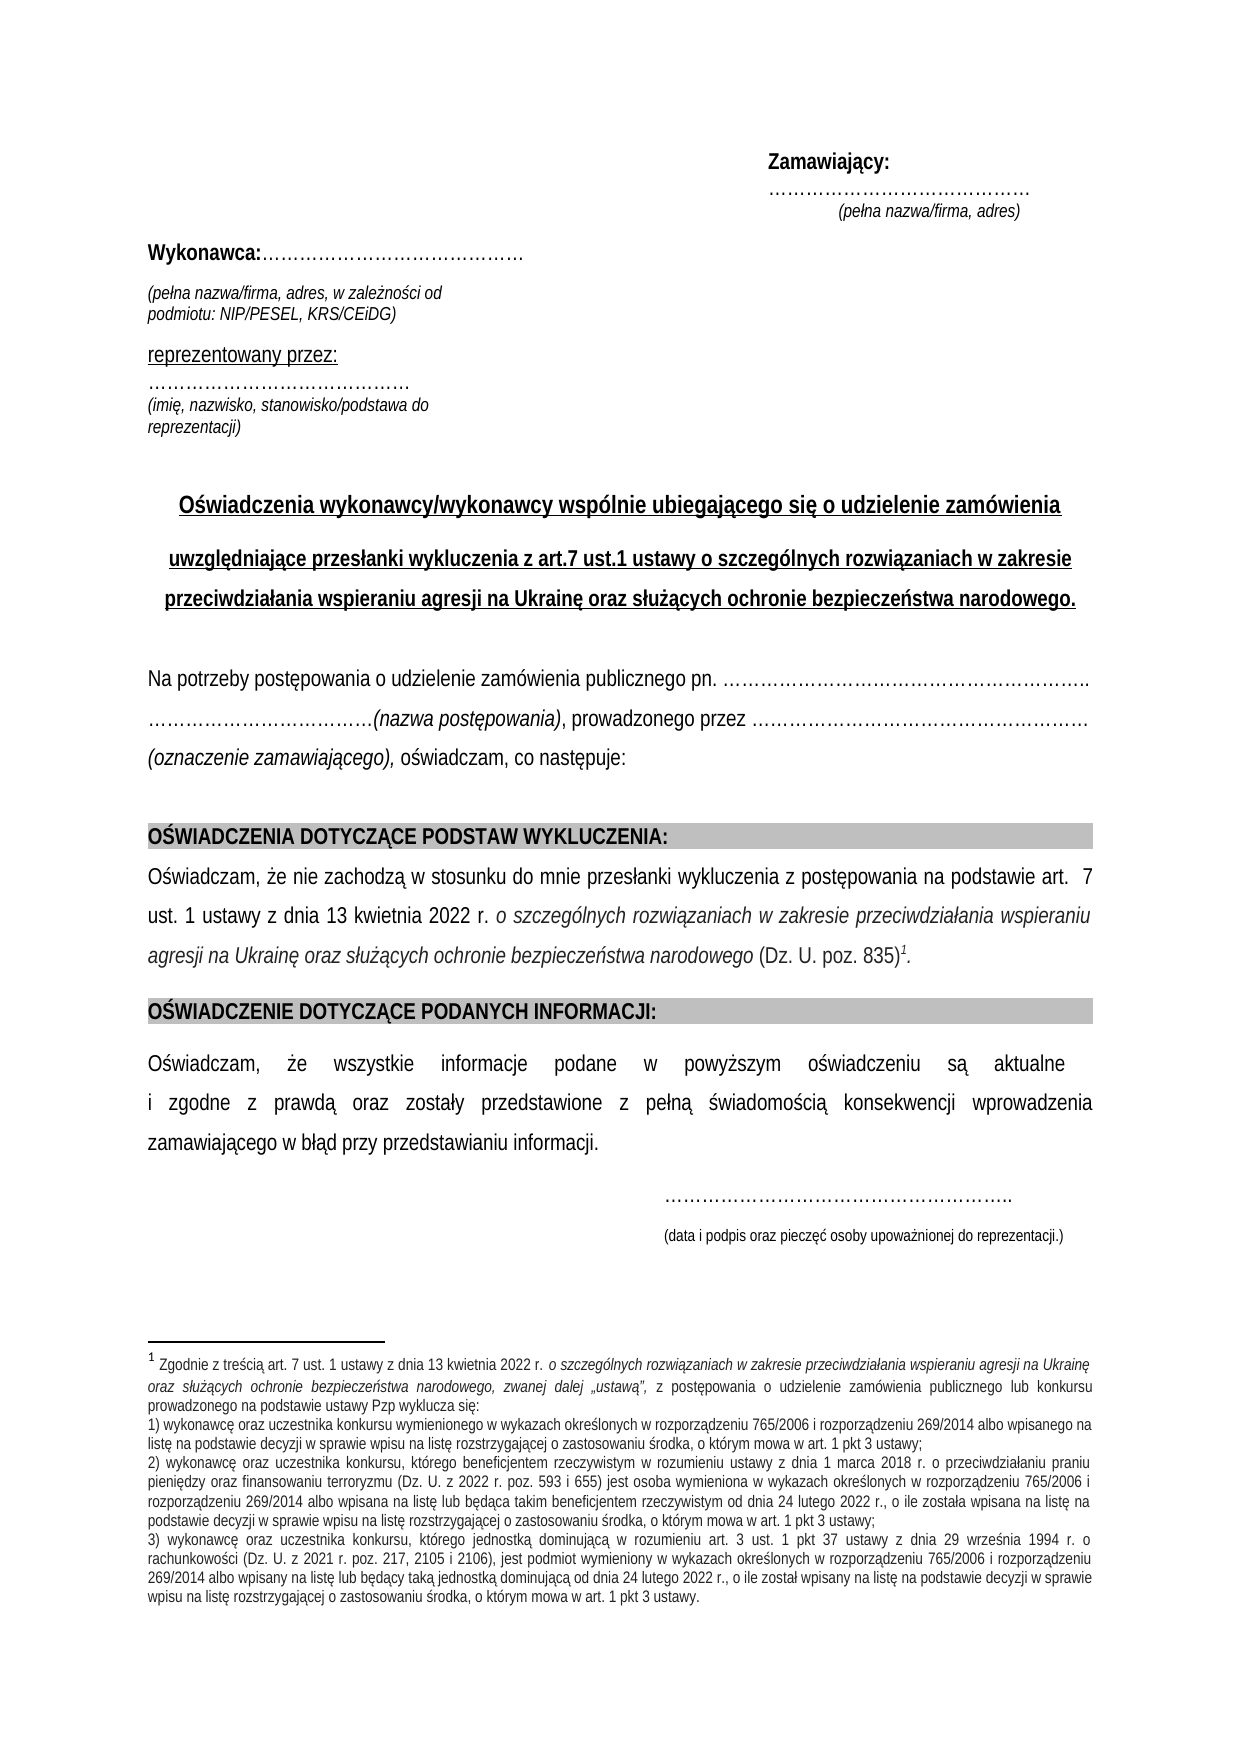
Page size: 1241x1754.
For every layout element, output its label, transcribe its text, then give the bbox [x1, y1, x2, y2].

text Oświadczam, że nie zachodzą w stosunku do mnie przesłanki wykluczenia z postępowania na podstawie art. 7 ust. 1 ustawy z dnia 13 kwietnia 2022 r. o szczególnych rozwiązaniach w zakresie przeciwdziałania wspieraniu agresji na Ukrainę oraz służących ochronie bezpieczeństwa narodowego (Dz. U. poz. 835). [148, 863, 1093, 968]
text ………………………………(nazwa postępowania), prowadzonego przez ……………………………………………… [148, 705, 1093, 731]
text ……………………………………………….. (data i podpis oraz pieczęć osoby upoważnionej do reprezentacji.) [148, 1181, 1093, 1246]
text Na potrzeby postępowania o udzielenie zamówienia publicznego pn. ………………………………………………….. [148, 665, 1093, 692]
text Wykonawca:…………………………………… [148, 238, 1093, 265]
text …………………………………… [148, 368, 472, 394]
text uwzględniające przesłanki wykluczenia z art.7 ust.1 ustawy o szczególnych rozwiązaniach w zakresie przeciwdziałania wspieraniu agresji na Ukrainę oraz służących ochronie bezpieczeństwa narodowego. [148, 545, 1093, 611]
text Oświadczenia wykonawcy/wykonawcy wspólnie ubiegającego się o udzielenie zamówienia [148, 490, 1093, 518]
text (oznaczenie zamawiającego), oświadczam, co następuje: [148, 744, 1093, 771]
text (pełna nazwa/firma, adres) [768, 200, 1093, 222]
text (imię, nazwisko, stanowisko/podstawa do reprezentacji) [148, 394, 472, 437]
text Zamawiający: [694, 148, 1093, 174]
text OŚWIADCZENIE DOTYCZĄCE PODANYCH INFORMACJI: [148, 998, 1093, 1024]
text reprezentowany przez: [148, 341, 1093, 368]
text (pełna nazwa/firma, adres, w zależności od podmiotu: NIP/PESEL, KRS/CEiDG) [148, 282, 472, 325]
text OŚWIADCZENIA DOTYCZĄCE PODSTAW WYKLUCZENIA: [148, 823, 1093, 849]
text Oświadczam, że wszystkie informacje podane w powyższym oświadczeniu są aktualne i zgodne z prawdą oraz zostały przedstawione z pełną świadomością konsekwencji wprowadzenia zamawiającego w błąd przy przedstawianiu informacji. [148, 1050, 1093, 1155]
text …………………………………… [768, 174, 1093, 200]
